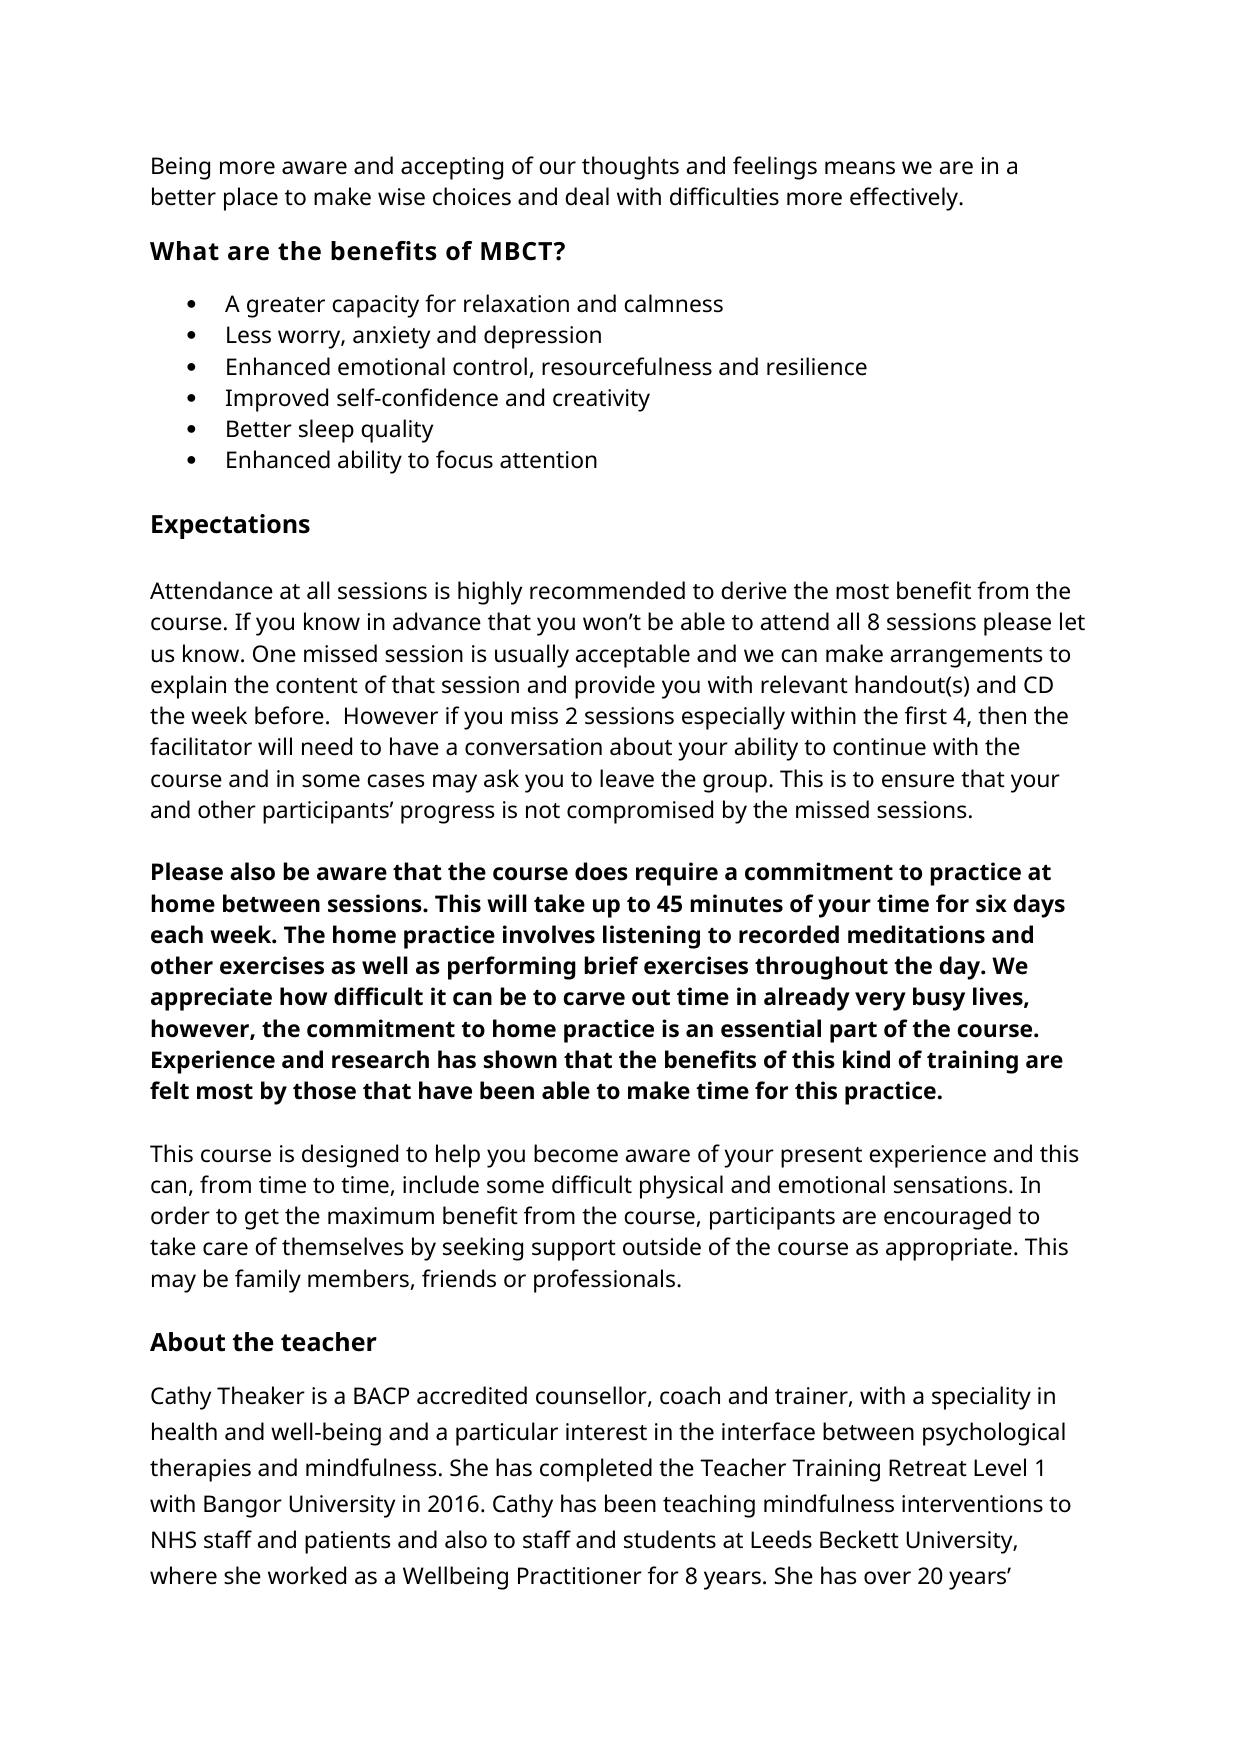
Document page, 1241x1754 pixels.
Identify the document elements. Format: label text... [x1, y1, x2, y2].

list A greater capacity for relaxation and calmness [187, 288, 1090, 319]
text Attendance at all sessions is highly recommended to derive the most benefit from the course. If you know in advance that you won’t be able to attend all 8 sessions please let us know. One missed session is usually acceptable and we can make arrangements to explain the content of that session and provide you with relevant handout(s) and CD the week before. However if you miss 2 sessions especially within the first 4, then the facilitator will need to have a conversation about your ability to continue with the course and in some cases may ask you to leave the group. This is to ensure that your and other participants’ progress is not compromised by the missed sessions. [150, 575, 1090, 825]
text Please also be aware that the course does require a commitment to practice at home between sessions. This will take up to 45 minutes of your time for six days each week. The home practice involves listening to recorded meditations and other exercises as well as performing brief exercises throughout the day. We appreciate how difficult it can be to carve out time in already very busy lives, however, the commitment to home practice is an essential part of the course. Experience and research has shown that the benefits of this kind of training are felt most by those that have been able to make time for this practice. [150, 856, 1090, 1106]
list Improved self-confidence and creativity [187, 382, 1090, 413]
text What are the benefits of MBCT? [150, 233, 1090, 267]
text This course is designed to help you become aware of your present experience and this can, from time to time, include some difficult physical and emotional sensations. In order to get the maximum benefit from the course, participants are encouraged to take care of themselves by seeking support outside of the course as appropriate. This may be family members, friends or professionals. [150, 1138, 1090, 1294]
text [150, 1380, 1090, 1591]
list Less worry, anxiety and depression [187, 319, 1090, 351]
list Enhanced ability to focus attention [187, 444, 1090, 476]
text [150, 150, 1090, 212]
list Better sleep quality [187, 413, 1090, 444]
list Enhanced emotional control, resourcefulness and resilience [187, 351, 1090, 382]
text About the teacher [150, 1325, 1090, 1359]
text Expectations [150, 507, 1090, 541]
